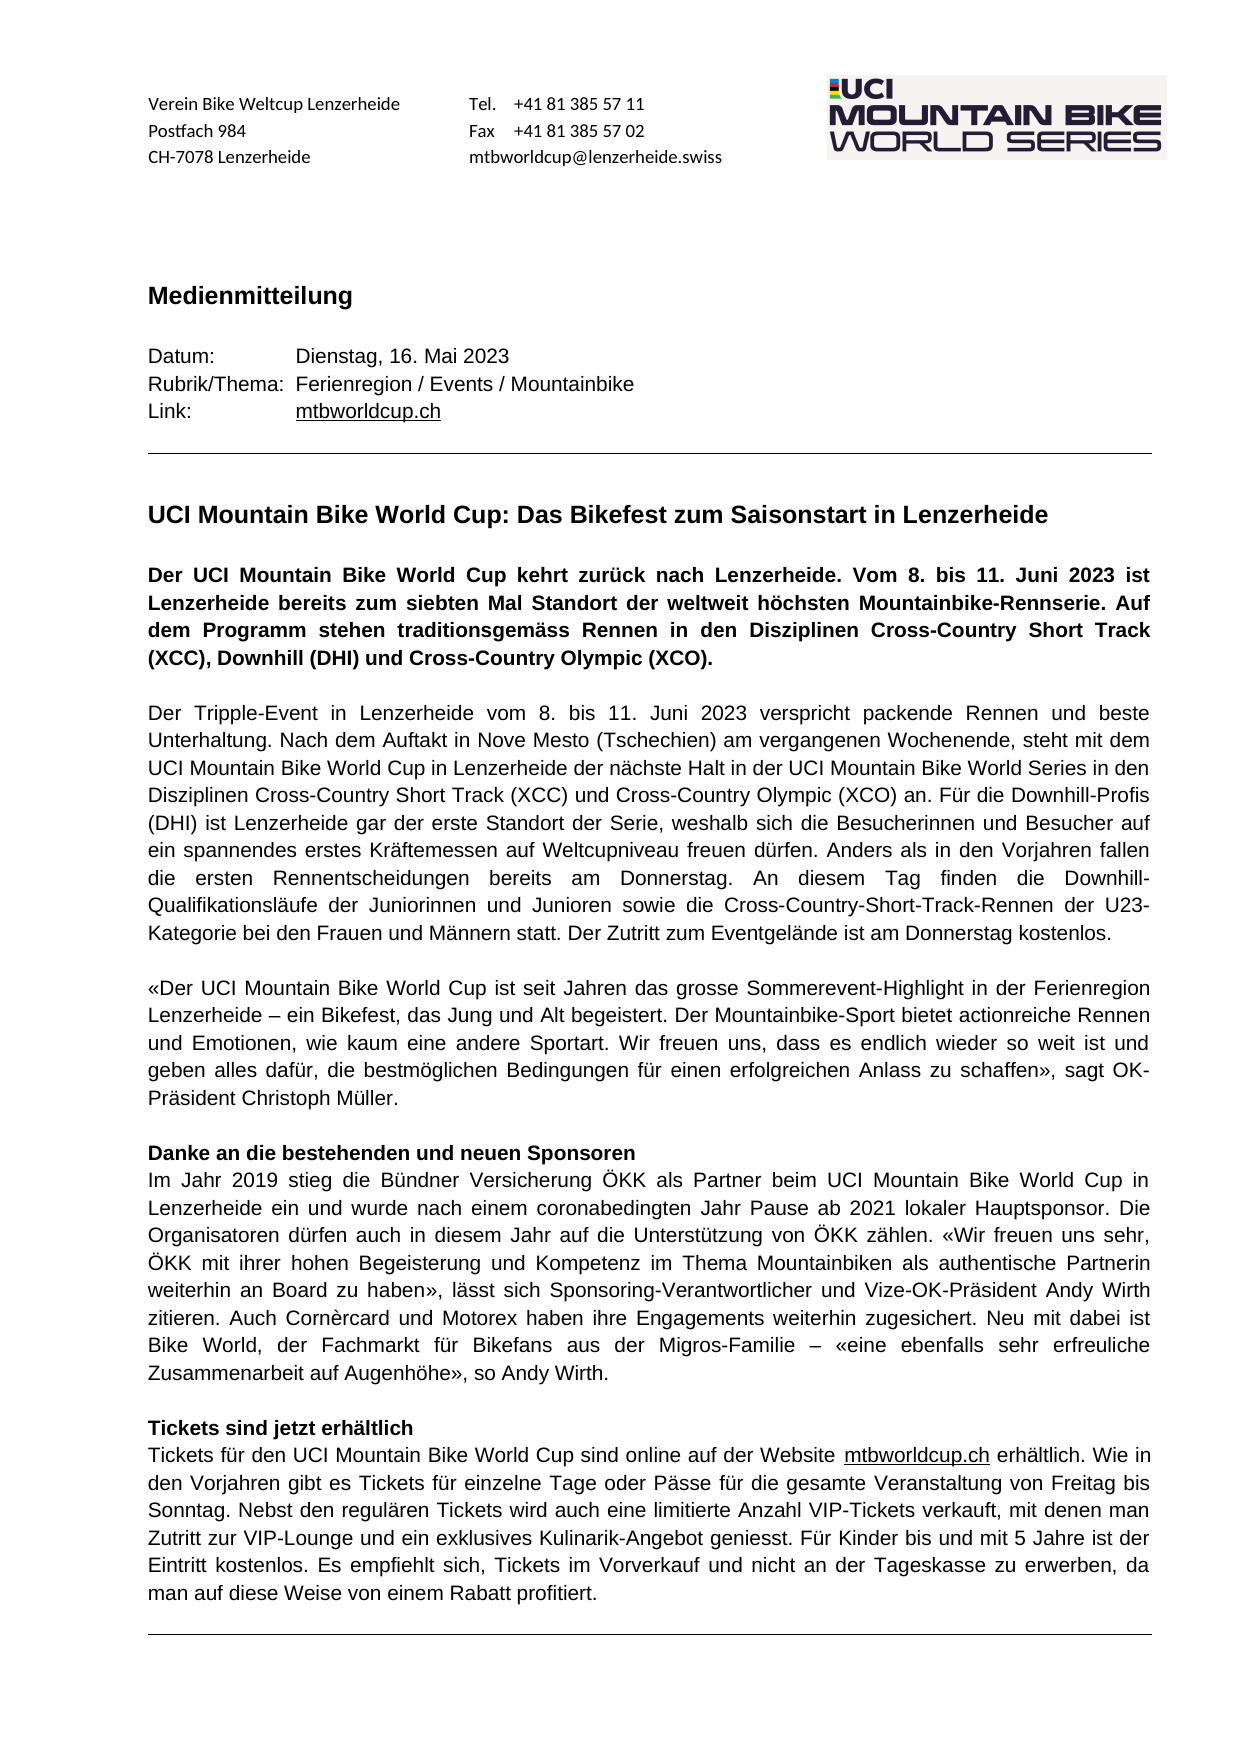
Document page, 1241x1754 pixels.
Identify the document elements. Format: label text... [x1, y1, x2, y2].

text Im Jahr 2019 stieg die Bündner Versicherung ÖKK als Partner beim UCI Mountain Bike World Cup in Lenzerheide ein und wurde nach einem coronabedingten Jahr Pause ab 2021 lokaler Hauptsponsor. Die Organisatoren dürfen auch in diesem Jahr auf die Unterstützung von ÖKK zählen. «Wir freuen uns sehr, ÖKK mit ihrer hohen Begeisterung und Kompetenz im Thema Mountainbiken als authentische Partnerin weiterhin an Board zu haben», lässt sich Sponsoring-Verantwortlicher und Vize-OK-Präsident Andy Wirth zitieren. Auch Cornèrcard und Motorex haben ihre Engagements weiterhin zugesichert. Neu mit dabei ist Bike World, der Fachmarkt für Bikefans aus der Migros-Familie – «eine ebenfalls sehr erfreuliche Zusammenarbeit auf Augenhöhe», so Andy Wirth. [148, 1168, 1152, 1384]
text Danke an die bestehenden und neuen Sponsoren [148, 1141, 1152, 1164]
text «Der UCI Mountain Bike World Cup ist seit Jahren das grosse Sommerevent-Highlight in der Ferienregion Lenzerheide – ein Bikefest, das Jung und Alt begeistert. Der Mountainbike-Sport bietet actionreiche Rennen und Emotionen, wie kaum eine andere Sportart. Wir freuen uns, dass es endlich wieder so weit ist und geben alles dafür, die bestmöglichen Bedingungen für einen erfolgreichen Anlass zu schaffen», sagt OK-Präsident Christoph Müller. [148, 976, 1152, 1109]
text Der Tripple-Event in Lenzerheide vom 8. bis 11. Juni 2023 verspricht packende Rennen und beste Unterhaltung. Nach dem Auftakt in Nove Mesto (Tschechien) am vergangenen Wochenende, steht mit dem UCI Mountain Bike World Cup in Lenzerheide der nächste Halt in der UCI Mountain Bike World Series in den Disziplinen Cross-Country Short Track (XCC) und Cross-Country Olympic (XCO) an. Für die Downhill-Profis (DHI) ist Lenzerheide gar der erste Standort der Serie, weshalb sich die Besucherinnen und Besucher auf ein spannendes erstes Kräftemessen auf Weltcupniveau freuen dürfen. Anders als in den Vorjahren fallen die ersten Rennentscheidungen bereits am Donnerstag. An diesem Tag finden die Downhill-Qualifikationsläufe der Juniorinnen und Junioren sowie die Cross-Country-Short-Track-Rennen der U23-Kategorie bei den Frauen und Männern statt. Der Zutritt zum Eventgelände ist am Donnerstag kostenlos. [148, 701, 1152, 944]
text Tickets sind jetzt erhältlich [148, 1416, 1152, 1439]
text Der UCI Mountain Bike World Cup kehrt zurück nach Lenzerheide. Vom 8. bis 11. Juni 2023 ist Lenzerheide bereits zum siebten Mal Standort der weltweit höchsten Mountainbike-Rennserie. Auf dem Programm stehen traditionsgemäss Rennen in den Disziplinen Cross-Country Short Track (XCC), Downhill (DHI) und Cross-Country Olympic (XCO). [148, 563, 1152, 669]
text Link: mtbworldcup.ch [148, 399, 1152, 423]
text Tickets für den UCI Mountain Bike World Cup sind online auf der Website mtbworldcup.ch erhältlich. Wie in den Vorjahren gibt es Tickets für einzelne Tage oder Pässe für die gesamte Veranstaltung von Freitag bis Sonntag. Nebst den regulären Tickets wird auch eine limitierte Anzahl VIP-Tickets verkauft, mit denen man Zutritt zur VIP-Lounge und ein exklusives Kulinarik-Angebot geniesst. Für Kinder bis und mit 5 Jahre ist der Eintritt kostenlos. Es empfiehlt sich, Tickets im Vorverkauf und nicht an der Tageskasse zu erwerben, da man auf diese Weise von einem Rabatt profitiert. [148, 1443, 1152, 1604]
text Datum: Dienstag, 16. Mai 2023 [148, 344, 1152, 368]
text Medienmitteilung [148, 266, 1152, 310]
picture [826, 75, 1168, 160]
text UCI Mountain Bike World Cup: Das Bikefest zum Saisonstart in Lenzerheide [148, 485, 1152, 529]
text Rubrik/Thema: Ferienregion / Events / Mountainbike [148, 372, 1152, 396]
